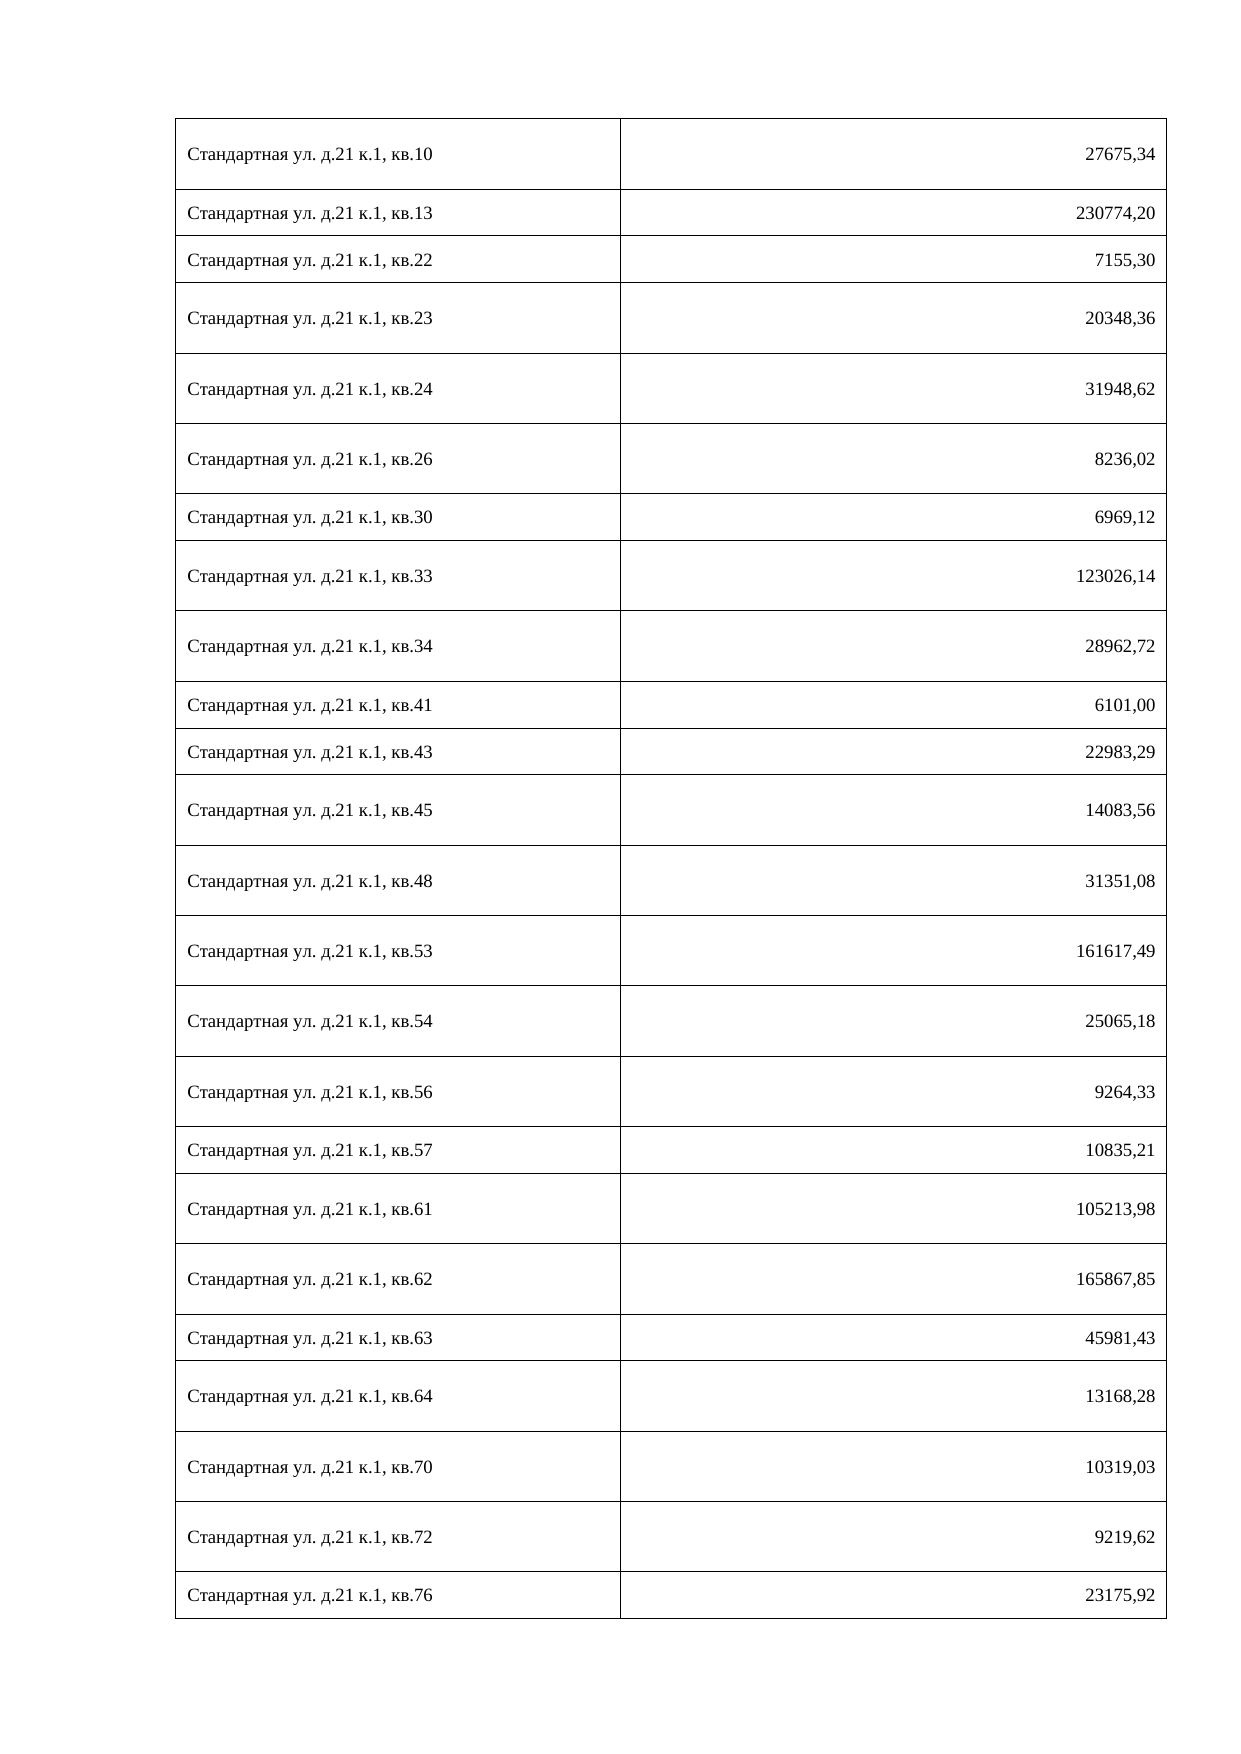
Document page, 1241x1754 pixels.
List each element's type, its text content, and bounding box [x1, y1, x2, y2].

table_cell 9219,62 [621, 1502, 1166, 1571]
table_cell Стандартная ул. д.21 к.1, кв.34 [176, 611, 620, 681]
table_cell 31351,08 [621, 846, 1166, 915]
table_cell 6101,00 [621, 682, 1166, 727]
table_cell Стандартная ул. д.21 к.1, кв.56 [176, 1057, 620, 1126]
table_cell 10835,21 [621, 1127, 1166, 1173]
table_cell 105213,98 [621, 1174, 1166, 1243]
table_cell Стандартная ул. д.21 к.1, кв.41 [176, 682, 620, 727]
table_cell 6969,12 [621, 494, 1166, 540]
table_cell Стандартная ул. д.21 к.1, кв.54 [176, 986, 620, 1056]
table_cell 8236,02 [621, 424, 1166, 493]
table_cell 25065,18 [621, 986, 1166, 1056]
table_cell 27675,34 [621, 119, 1166, 188]
table_cell 165867,85 [621, 1244, 1166, 1313]
table_cell Стандартная ул. д.21 к.1, кв.23 [176, 283, 620, 352]
table_cell 28962,72 [621, 611, 1166, 681]
table_cell 14083,56 [621, 775, 1166, 845]
table_cell Стандартная ул. д.21 к.1, кв.76 [176, 1572, 620, 1618]
table_cell Стандартная ул. д.21 к.1, кв.57 [176, 1127, 620, 1173]
table_cell 10319,03 [621, 1432, 1166, 1501]
table_cell 7155,30 [621, 236, 1166, 282]
table_cell Стандартная ул. д.21 к.1, кв.26 [176, 424, 620, 493]
table_cell Стандартная ул. д.21 к.1, кв.10 [176, 119, 620, 188]
table_cell Стандартная ул. д.21 к.1, кв.61 [176, 1174, 620, 1243]
table_cell Стандартная ул. д.21 к.1, кв.72 [176, 1502, 620, 1571]
table_cell 23175,92 [621, 1572, 1166, 1618]
table_cell Стандартная ул. д.21 к.1, кв.70 [176, 1432, 620, 1501]
table_cell 13168,28 [621, 1361, 1166, 1431]
table_cell Стандартная ул. д.21 к.1, кв.33 [176, 541, 620, 610]
table_cell Стандартная ул. д.21 к.1, кв.24 [176, 354, 620, 423]
table_cell 230774,20 [621, 190, 1166, 235]
table_cell Стандартная ул. д.21 к.1, кв.22 [176, 236, 620, 282]
table_cell Стандартная ул. д.21 к.1, кв.62 [176, 1244, 620, 1313]
table_cell 161617,49 [621, 916, 1166, 985]
table_cell 123026,14 [621, 541, 1166, 610]
table_cell 9264,33 [621, 1057, 1166, 1126]
table_cell Стандартная ул. д.21 к.1, кв.30 [176, 494, 620, 540]
table_cell Стандартная ул. д.21 к.1, кв.13 [176, 190, 620, 235]
table_cell Стандартная ул. д.21 к.1, кв.45 [176, 775, 620, 845]
table_cell Стандартная ул. д.21 к.1, кв.53 [176, 916, 620, 985]
table_cell Стандартная ул. д.21 к.1, кв.64 [176, 1361, 620, 1431]
table_cell 22983,29 [621, 729, 1166, 774]
table_cell Стандартная ул. д.21 к.1, кв.48 [176, 846, 620, 915]
table_cell 31948,62 [621, 354, 1166, 423]
table_cell Стандартная ул. д.21 к.1, кв.63 [176, 1315, 620, 1360]
table_cell 20348,36 [621, 283, 1166, 352]
table_cell Стандартная ул. д.21 к.1, кв.43 [176, 729, 620, 774]
table_cell 45981,43 [621, 1315, 1166, 1360]
